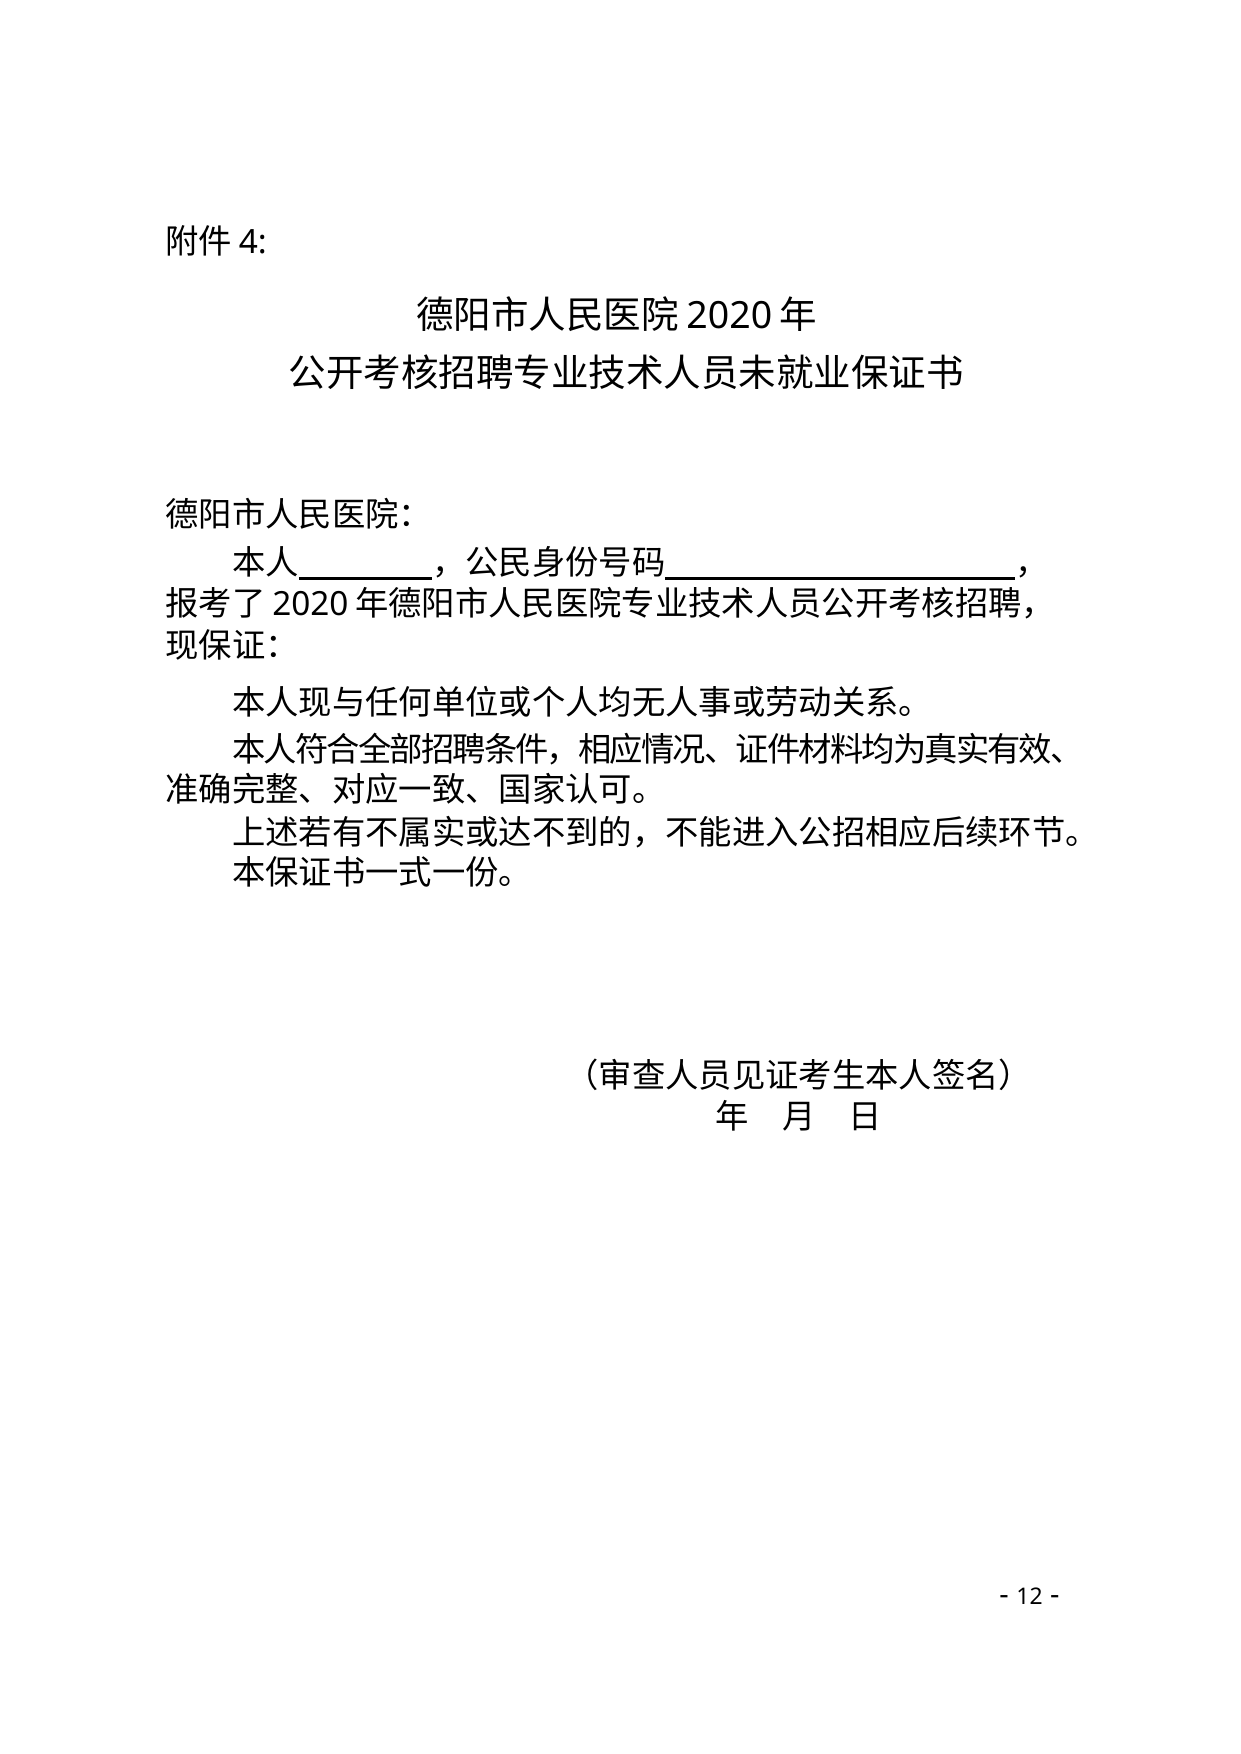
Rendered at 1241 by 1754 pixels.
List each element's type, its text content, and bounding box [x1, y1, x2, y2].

text 本人现与任何单位或个人均无人事或劳动关系。 [232, 667, 1128, 726]
subtitle 德阳市人民医院2020年 [165, 285, 1068, 339]
text 本人符合全部招聘条件，相应情况、证件材料均为真实有效、准确完整、对应一致、国家认可。 [165, 728, 1103, 811]
text 本人 ，公民身份号码 ， 报考了2020年德阳市人民医院专业技术人员公开考核招聘，现保证： [165, 541, 1070, 667]
text 公开考核招聘专业技术人员未就业保证书 [165, 339, 1087, 398]
text （审查人员见证考生本人签名） 年 月 日 [565, 1054, 1032, 1138]
text 上述若有不属实或达不到的，不能进入公招相应后续环节。本保证书一式一份。 [232, 811, 1099, 894]
text 附件4: [165, 205, 1128, 265]
text 德阳市人民医院： [165, 473, 1128, 540]
